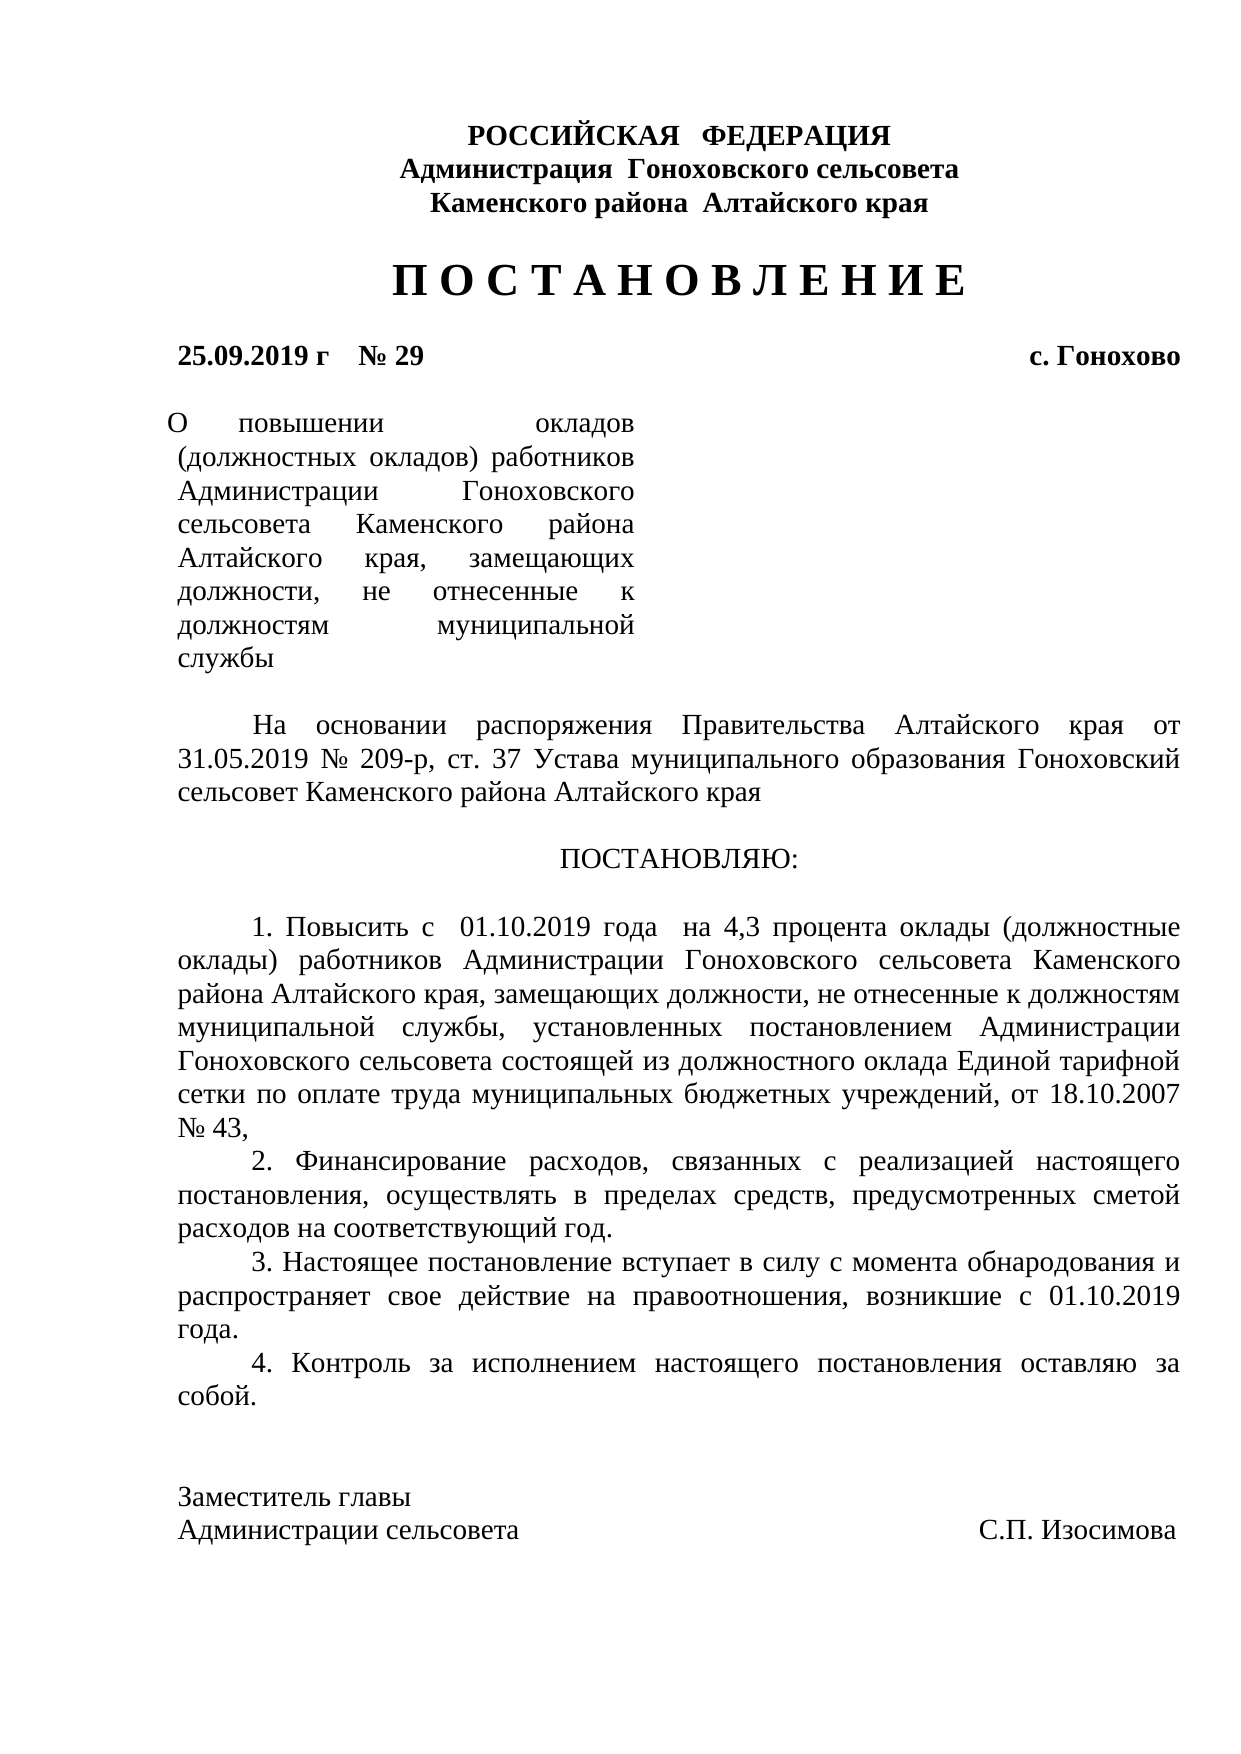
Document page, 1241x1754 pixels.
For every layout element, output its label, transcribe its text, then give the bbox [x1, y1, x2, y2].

text 4. Контроль за исполнением настоящего постановления оставляю за собой. [177, 1345, 1181, 1412]
text На основании распоряжения Правительства Алтайского края от 31.05.2019 № 209-р, ст. 37 Устава муниципального образования Гоноховский сельсовет Каменского района Алтайского края [177, 707, 1181, 808]
table_header О повышении окладов (должностных окладов) работников Администрации Гоноховского сельсовета Каменского района Алтайского края, замещающих должности, не отнесенные к должностям муниципальной службы [166, 406, 646, 674]
text Администрация Гоноховского сельсовета [177, 152, 1181, 185]
text П О С Т А Н О В Л Е Н И Е [177, 252, 1181, 305]
text РОССИЙСКАЯ ФЕДЕРАЦИЯ [177, 118, 1181, 152]
text ПОСТАНОВЛЯЮ: [177, 842, 1181, 875]
text Заместитель главы [177, 1479, 1181, 1512]
text Администрации сельсовета С.П. Изосимова [177, 1512, 1181, 1546]
text 1. Повысить с 01.10.2019 года на 4,3 процента оклады (должностные оклады) работников Администрации Гоноховского сельсовета Каменского района Алтайского края, замещающих должности, не отнесенные к должностям муниципальной службы, установленных постановлением Администрации Гоноховского сельсовета состоящей из должностного оклада Единой тарифной сетки по оплате труда муниципальных бюджетных учреждений, от 18.10.2007 № 43, [177, 909, 1181, 1143]
text Каменского района Алтайского края [177, 185, 1181, 219]
text 3. Настоящее постановление вступает в силу с момента обнародования и распространяет свое действие на правоотношения, возникшие с 01.10.2019 года. [177, 1244, 1181, 1345]
text 25.09.2019 г № 29 с. Гонохово [177, 338, 1181, 372]
text 2. Финансирование расходов, связанных с реализацией настоящего постановления, осуществлять в пределах средств, предусмотренных сметой расходов на соответствующий год. [177, 1143, 1181, 1244]
